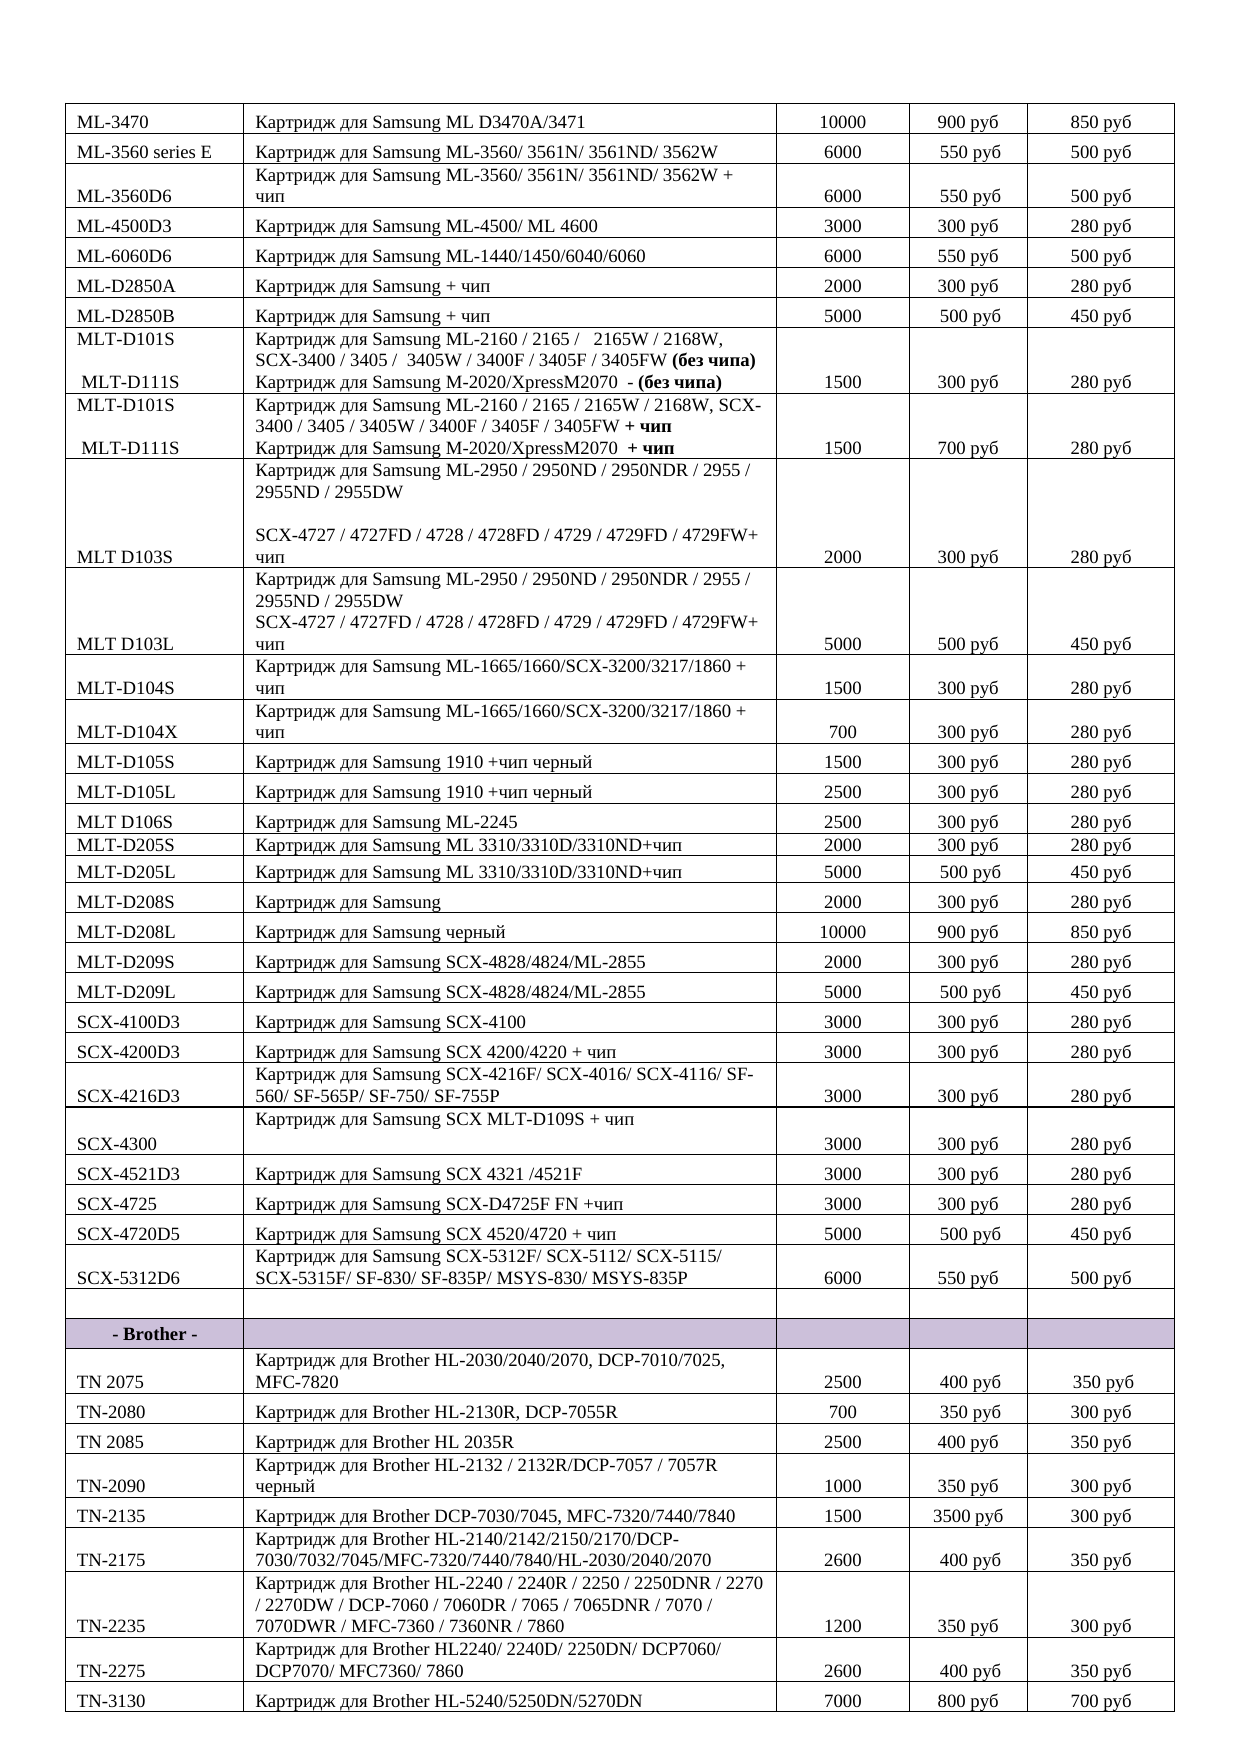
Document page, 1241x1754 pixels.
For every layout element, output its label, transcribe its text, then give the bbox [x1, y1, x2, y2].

table_cell Картридж для Samsung SCX 4321 /4521F [244, 1155, 776, 1184]
table_cell 280 руб [1028, 834, 1174, 855]
table_cell 1200 [777, 1572, 909, 1637]
table_cell 280 руб [1028, 1063, 1174, 1106]
table_cell 350 руб [1028, 1528, 1174, 1571]
table_cell 450 руб [1028, 973, 1174, 1002]
table_cell MLT-D209L [66, 973, 243, 1002]
table_cell Картридж для Samsung SCX-5312F/ SCX-5112/ SCX-5115/ SCX-5315F/ SF-830/ SF-835P/ MSYS-830/ MSYS-835P [244, 1245, 776, 1288]
table_cell Картридж для Samsung ML-2950 / 2950ND / 2950NDR / 2955 / 2955ND / 2955DW SCX-4727 / 4727FD / 4728 / 4728FD / 4729 / 4729FD / 4729FW+ чип [244, 568, 776, 654]
table_cell 350 руб [1028, 1638, 1174, 1681]
table_cell 10000 [777, 104, 909, 133]
table_cell 300 руб [910, 1003, 1027, 1032]
table_cell MLT-D205L [66, 856, 243, 882]
table_cell 700 [777, 1394, 909, 1422]
table_cell TN-2175 [66, 1528, 243, 1571]
table_cell 5000 [777, 973, 909, 1002]
table_cell 500 руб [910, 568, 1027, 654]
table_cell 2000 [777, 883, 909, 912]
table_cell Картридж для Samsung ML-1665/1660/SCX-3200/3217/1860 + чип [244, 655, 776, 698]
table_cell 300 руб [910, 268, 1027, 297]
table_cell 1500 [777, 1498, 909, 1527]
table_cell 300 руб [910, 883, 1027, 912]
table_cell 400 руб [910, 1638, 1027, 1681]
table_cell SCX-4521D3 [66, 1155, 243, 1184]
table_cell ML-3560 series E [66, 134, 243, 163]
table_cell TN-2090 [66, 1454, 243, 1497]
table_cell 280 руб [1028, 208, 1174, 237]
table_cell 280 руб [1028, 268, 1174, 297]
table_cell ML-D2850B [66, 298, 243, 327]
table_cell 300 руб [910, 655, 1027, 698]
table_cell 2000 [777, 943, 909, 972]
table_cell 300 руб [1028, 1498, 1174, 1527]
table_cell 300 руб [910, 774, 1027, 803]
table_cell ML-3470 [66, 104, 243, 133]
table_cell 400 руб [910, 1528, 1027, 1571]
table_cell 280 руб [1028, 459, 1174, 567]
table_cell 6000 [777, 134, 909, 163]
table_cell 280 руб [1028, 883, 1174, 912]
table_cell Картридж для Brother HL-2132 / 2132R/DCP-7057 / 7057R черный [244, 1454, 776, 1497]
table_cell SCX-4300 [66, 1108, 243, 1154]
table_cell 350 руб [910, 1454, 1027, 1497]
table_cell [244, 1289, 776, 1318]
table_cell Картридж для Samsung ML D3470A/3471 [244, 104, 776, 133]
table_cell Картридж для Samsung SCX-4100 [244, 1003, 776, 1032]
table_cell [1028, 1289, 1174, 1318]
table_cell 280 руб [1028, 1033, 1174, 1062]
table_cell 3000 [777, 1063, 909, 1106]
table_cell 300 руб [1028, 1394, 1174, 1422]
table_cell 280 руб [1028, 1155, 1174, 1184]
table_cell 300 руб [910, 1185, 1027, 1214]
table_cell TN-3130 [66, 1682, 243, 1711]
table_cell [244, 1319, 776, 1348]
table_cell SCX-4216D3 [66, 1063, 243, 1106]
table_cell MLT-D208L [66, 913, 243, 942]
table_cell MLT-D209S [66, 943, 243, 972]
table_cell 300 руб [910, 1063, 1027, 1106]
table_cell 300 руб [910, 744, 1027, 773]
table_cell 300 руб [910, 804, 1027, 833]
table_cell SCX-4725 [66, 1185, 243, 1214]
table_cell ML-3560D6 [66, 164, 243, 207]
table_cell 3000 [777, 1155, 909, 1184]
table_cell Картридж для Brother HL-2130R, DCP-7055R [244, 1394, 776, 1422]
table_cell MLT-D104S [66, 655, 243, 698]
table_cell TN-2275 [66, 1638, 243, 1681]
table_cell Картридж для Brother HL-2240 / 2240R / 2250 / 2250DNR / 2270 / 2270DW / DCP-7060 / 7060DR / 7065 / 7065DNR / 7070 / 7070DWR / MFC-7360 / 7360NR / 7860 [244, 1572, 776, 1637]
table_cell SCX-4720D5 [66, 1215, 243, 1244]
table_cell 280 руб [1028, 328, 1174, 392]
table_cell 400 руб [910, 1349, 1027, 1392]
table_cell 500 руб [910, 856, 1027, 882]
table_cell 2000 [777, 834, 909, 855]
table_cell Картридж для Samsung 1910 +чип черный [244, 744, 776, 773]
table_cell [1028, 1319, 1174, 1348]
table_cell [777, 1289, 909, 1318]
table_cell 2500 [777, 804, 909, 833]
table_cell TN 2075 [66, 1349, 243, 1392]
table_cell Картридж для Brother HL2240/ 2240D/ 2250DN/ DCP7060/ DCP7070/ MFC7360/ 7860 [244, 1638, 776, 1681]
table_cell 450 руб [1028, 298, 1174, 327]
table_cell Картридж для Samsung ML-4500/ ML 4600 [244, 208, 776, 237]
table_cell Картридж для Samsung ML-3560/ 3561N/ 3561ND/ 3562W + чип [244, 164, 776, 207]
table_cell Картридж для Samsung ML-2160 / 2165 / 2165W / 2168W, SCX-3400 / 3405 / 3405W / 3400F / 3405F / 3405FW (без чипа) Картридж для Samsung M-2020/XpressM2070 - (без чипа) [244, 328, 776, 392]
table_cell Картридж для Samsung + чип [244, 298, 776, 327]
table_cell MLT D103L [66, 568, 243, 654]
table_cell 400 руб [910, 1424, 1027, 1452]
table_cell 850 руб [1028, 104, 1174, 133]
table_cell 350 руб [1028, 1424, 1174, 1452]
table_cell - Brother - [66, 1319, 243, 1348]
table_cell TN-2135 [66, 1498, 243, 1527]
table_cell 1500 [777, 394, 909, 458]
table_cell Картридж для Samsung SCX-D4725F FN +чип [244, 1185, 776, 1214]
table_cell 5000 [777, 298, 909, 327]
table_cell 2000 [777, 459, 909, 567]
table_cell Картридж для Samsung SCX 4200/4220 + чип [244, 1033, 776, 1062]
table_cell 3500 руб [910, 1498, 1027, 1527]
table_cell TN 2085 [66, 1424, 243, 1452]
table_cell 350 руб [910, 1572, 1027, 1637]
table_cell ML-4500D3 [66, 208, 243, 237]
table_cell 300 руб [1028, 1454, 1174, 1497]
table_cell Картридж для Brother HL-5240/5250DN/5270DN [244, 1682, 776, 1711]
table_cell Картридж для Samsung ML-2950 / 2950ND / 2950NDR / 2955 / 2955ND / 2955DW SCX-4727 / 4727FD / 4728 / 4728FD / 4729 / 4729FD / 4729FW+ чип [244, 459, 776, 567]
table_cell [66, 1289, 243, 1318]
table_cell 6000 [777, 238, 909, 267]
table_cell MLT-D101S MLT-D111S [66, 394, 243, 458]
table_cell 500 руб [910, 1215, 1027, 1244]
table_cell Картридж для Samsung ML 3310/3310D/3310ND+чип [244, 856, 776, 882]
table_cell Картридж для Brother HL-2030/2040/2070, DCP-7010/7025, MFC-7820 [244, 1349, 776, 1392]
table_cell Картридж для Samsung ML-2245 [244, 804, 776, 833]
table_cell 5000 [777, 568, 909, 654]
table_cell ML-D2850A [66, 268, 243, 297]
table_cell 900 руб [910, 913, 1027, 942]
table_cell 5000 [777, 856, 909, 882]
table_cell 500 руб [910, 973, 1027, 1002]
table_cell 350 руб [910, 1394, 1027, 1422]
table_cell 450 руб [1028, 568, 1174, 654]
table_cell 2600 [777, 1638, 909, 1681]
table_cell 6000 [777, 164, 909, 207]
table_cell Картридж для Samsung [244, 883, 776, 912]
table_cell 2500 [777, 1424, 909, 1452]
table_cell 2600 [777, 1528, 909, 1571]
table_cell 300 руб [910, 700, 1027, 743]
table_cell 300 руб [910, 1033, 1027, 1062]
table_cell [777, 1319, 909, 1348]
table_cell 3000 [777, 1003, 909, 1032]
table_cell 300 руб [910, 328, 1027, 392]
table_cell 500 руб [1028, 164, 1174, 207]
table_cell 1500 [777, 655, 909, 698]
table_cell SCX-5312D6 [66, 1245, 243, 1288]
table_cell 6000 [777, 1245, 909, 1288]
table_cell 550 руб [910, 1245, 1027, 1288]
table_cell 800 руб [910, 1682, 1027, 1711]
table_cell 850 руб [1028, 913, 1174, 942]
table_cell 10000 [777, 913, 909, 942]
table_cell 300 руб [910, 834, 1027, 855]
table_cell 280 руб [1028, 394, 1174, 458]
table_cell Картридж для Brother DCP-7030/7045, MFC-7320/7440/7840 [244, 1498, 776, 1527]
table_cell 300 руб [910, 459, 1027, 567]
table_cell 550 руб [910, 164, 1027, 207]
table_cell MLT-D101S MLT-D111S [66, 328, 243, 392]
table_cell 1500 [777, 328, 909, 392]
table_cell 280 руб [1028, 1003, 1174, 1032]
table_cell 350 руб [1028, 1349, 1174, 1392]
table_cell Картридж для Samsung ML 3310/3310D/3310ND+чип [244, 834, 776, 855]
table_cell 3000 [777, 208, 909, 237]
table_cell Картридж для Samsung ML-1440/1450/6040/6060 [244, 238, 776, 267]
table_cell 280 руб [1028, 700, 1174, 743]
table_cell Картридж для Brother HL 2035R [244, 1424, 776, 1452]
table_cell Картридж для Samsung SCX-4828/4824/ML-2855 [244, 973, 776, 1002]
table_cell 300 руб [910, 1155, 1027, 1184]
table_cell 300 руб [910, 208, 1027, 237]
table_cell 300 руб [910, 1108, 1027, 1154]
table_cell TN-2235 [66, 1572, 243, 1637]
table_cell ML-6060D6 [66, 238, 243, 267]
table_cell Картридж для Samsung SCX MLT-D109S + чип [244, 1108, 776, 1154]
table_cell 280 руб [1028, 744, 1174, 773]
table_cell 500 руб [1028, 238, 1174, 267]
table_cell Картридж для Samsung ML-2160 / 2165 / 2165W / 2168W, SCX-3400 / 3405 / 3405W / 3400F / 3405F / 3405FW + чип Картридж для Samsung M-2020/XpressM2070 + чип [244, 394, 776, 458]
table_cell 500 руб [1028, 1245, 1174, 1288]
table_cell 280 руб [1028, 774, 1174, 803]
table_cell MLT D106S [66, 804, 243, 833]
table_cell 550 руб [910, 238, 1027, 267]
table_cell Картридж для Samsung ML-1665/1660/SCX-3200/3217/1860 + чип [244, 700, 776, 743]
table_cell 550 руб [910, 134, 1027, 163]
table_cell 2500 [777, 774, 909, 803]
table_cell MLT-D105S [66, 744, 243, 773]
table_cell Картридж для Samsung ML-3560/ 3561N/ 3561ND/ 3562W [244, 134, 776, 163]
table_cell Картридж для Samsung SCX-4216F/ SCX-4016/ SCX-4116/ SF-560/ SF-565P/ SF-750/ SF-755P [244, 1063, 776, 1106]
table_cell 300 руб [910, 943, 1027, 972]
table_cell TN-2080 [66, 1394, 243, 1422]
table_cell Картридж для Brother HL-2140/2142/2150/2170/DCP-7030/7032/7045/MFC-7320/7440/7840/HL-2030/2040/2070 [244, 1528, 776, 1571]
table_cell 7000 [777, 1682, 909, 1711]
table_cell 900 руб [910, 104, 1027, 133]
table_cell 300 руб [1028, 1572, 1174, 1637]
table_cell 3000 [777, 1033, 909, 1062]
table_cell MLT-D104X [66, 700, 243, 743]
table_cell 500 руб [1028, 134, 1174, 163]
table_cell 280 руб [1028, 943, 1174, 972]
table_cell 2500 [777, 1349, 909, 1392]
table_cell MLT D103S [66, 459, 243, 567]
table_cell [910, 1289, 1027, 1318]
table_cell MLT-D208S [66, 883, 243, 912]
table_cell 1000 [777, 1454, 909, 1497]
table_cell 500 руб [910, 298, 1027, 327]
table_cell Картридж для Samsung + чип [244, 268, 776, 297]
table_cell 5000 [777, 1215, 909, 1244]
table_cell [910, 1319, 1027, 1348]
table_cell Картридж для Samsung 1910 +чип черный [244, 774, 776, 803]
table_cell SCX-4100D3 [66, 1003, 243, 1032]
table_cell Картридж для Samsung черный [244, 913, 776, 942]
table_cell 450 руб [1028, 1215, 1174, 1244]
table_cell 3000 [777, 1108, 909, 1154]
table_cell 450 руб [1028, 856, 1174, 882]
table_cell 280 руб [1028, 1185, 1174, 1214]
table_cell MLT-D105L [66, 774, 243, 803]
table_cell 700 руб [910, 394, 1027, 458]
table_cell 700 [777, 700, 909, 743]
table_cell 280 руб [1028, 804, 1174, 833]
table_cell 1500 [777, 744, 909, 773]
table_cell 2000 [777, 268, 909, 297]
table_cell 3000 [777, 1185, 909, 1214]
table_cell 280 руб [1028, 655, 1174, 698]
table_cell MLT-D205S [66, 834, 243, 855]
table_cell Картридж для Samsung SCX 4520/4720 + чип [244, 1215, 776, 1244]
table_cell 280 руб [1028, 1108, 1174, 1154]
table_cell Картридж для Samsung SCX-4828/4824/ML-2855 [244, 943, 776, 972]
table_cell 700 руб [1028, 1682, 1174, 1711]
table_cell SCX-4200D3 [66, 1033, 243, 1062]
